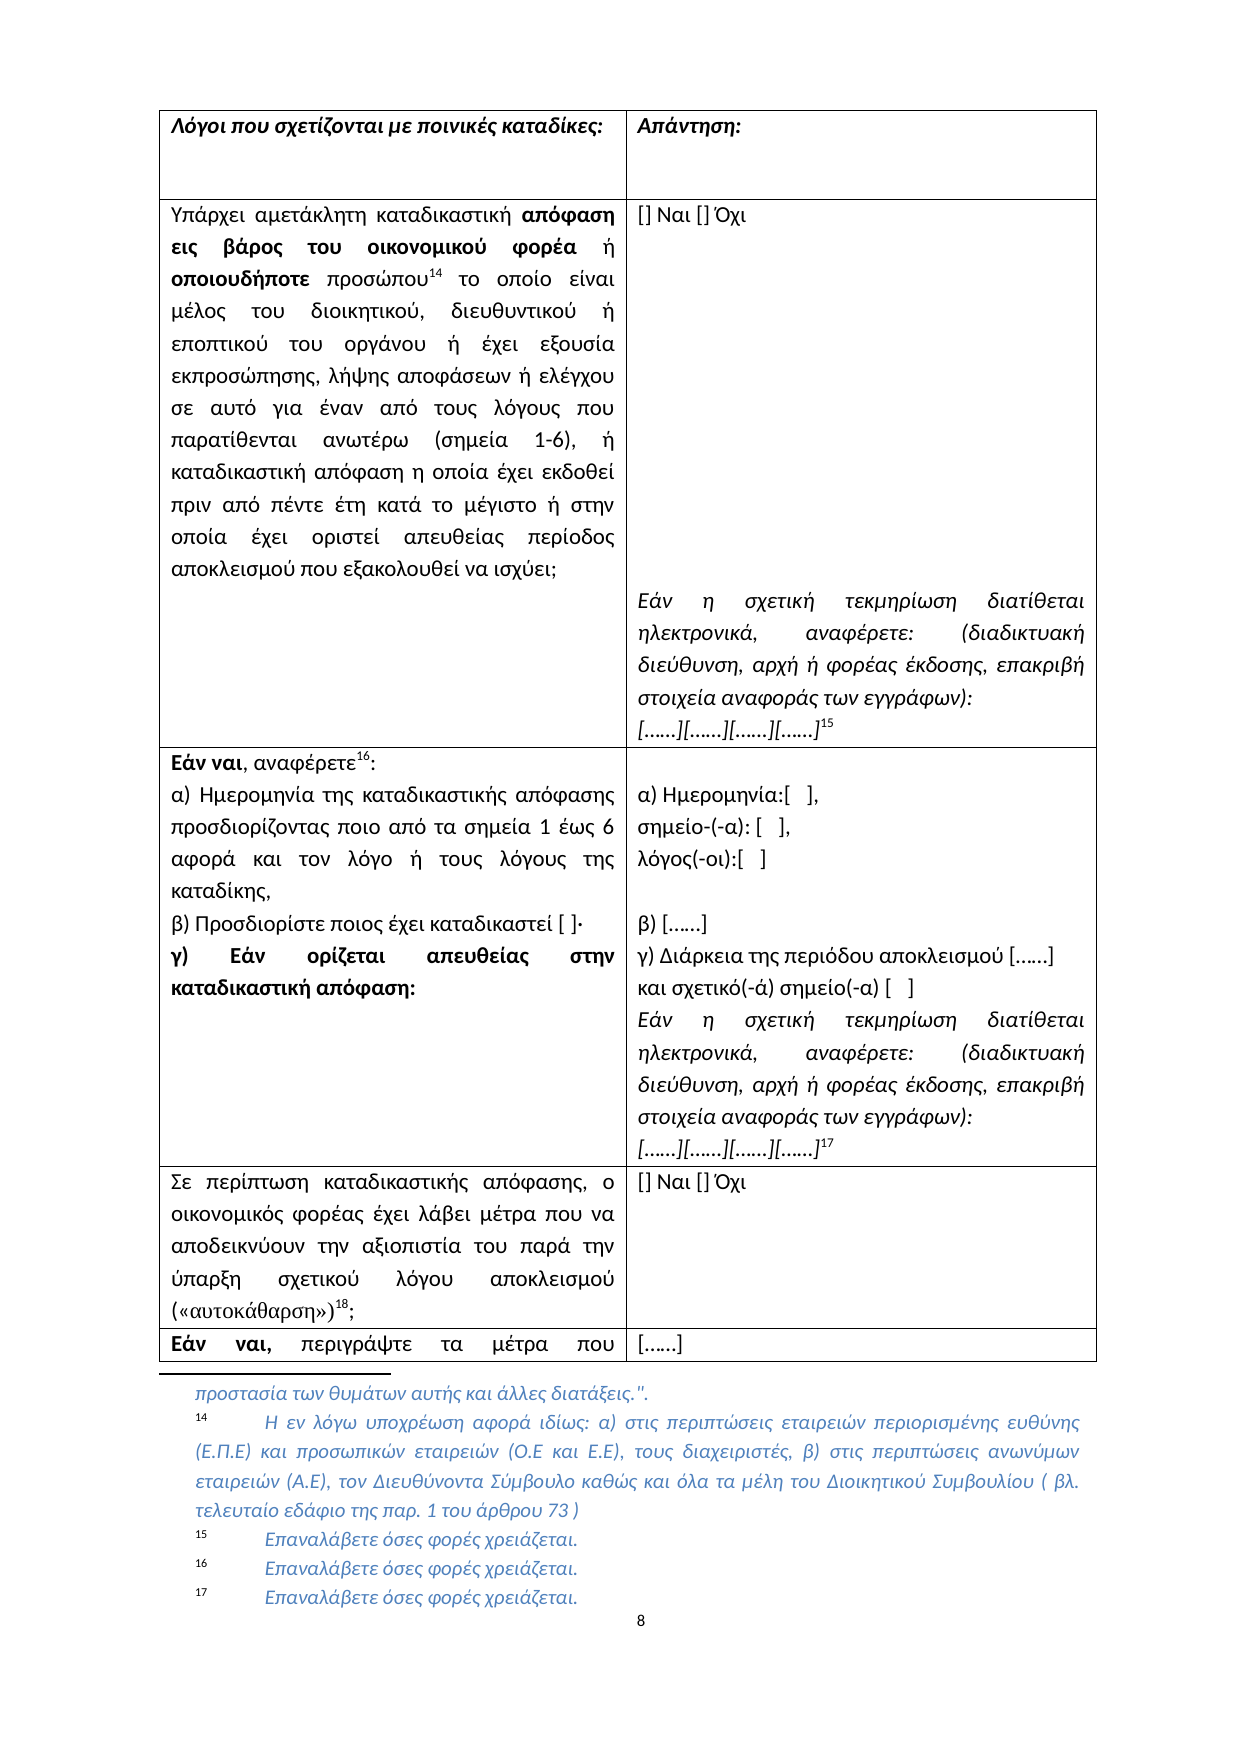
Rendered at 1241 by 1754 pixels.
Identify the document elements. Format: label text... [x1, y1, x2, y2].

table_cell [] Ναι [] Όχι [627, 1167, 1096, 1328]
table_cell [160, 1329, 626, 1361]
table_cell [] Ναι [] Όχι Εάν η σχετική τεκμηρίωση διατίθεται ηλεκτρονικά, αναφέρετε: (διαδικτυακή διεύθυνση, αρχή ή φορέας έκδοσης, επακριβή στοιχεία αναφοράς των εγγράφων): [……][……][……][……] [627, 200, 1096, 747]
table_cell Εάν ναι, αναφέρετε: α) Ημερομηνία της καταδικαστικής απόφασης προσδιορίζοντας ποιο από τα σημεία 1 έως 6 αφορά και τον λόγο ή τους λόγους της καταδίκης, β) Προσδιορίστε ποιος έχει καταδικαστεί [ ]· γ) Εάν ορίζεται απευθείας στην καταδικαστική απόφαση: [160, 748, 626, 1166]
table_header Λόγοι που σχετίζονται με ποινικές καταδίκες: [160, 111, 626, 199]
table_header Απάντηση: [627, 111, 1096, 199]
table_cell [……] [627, 1329, 1096, 1361]
table_cell Σε περίπτωση καταδικαστικής απόφασης, ο οικονομικός φορέας έχει λάβει μέτρα που να αποδεικνύουν την αξιοπιστία του παρά την ύπαρξη σχετικού λόγου αποκλεισμού («αυτοκάθαρση»); [160, 1167, 626, 1328]
table_cell α) Ημερομηνία:[ ], σημείο-(-α): [ ], λόγος(-οι):[ ] β) [……] γ) Διάρκεια της περιόδου αποκλεισμού [……] και σχετικό(-ά) σημείο(-α) [ ] Εάν η σχετική τεκμηρίωση διατίθεται ηλεκτρονικά, αναφέρετε: (διαδικτυακή διεύθυνση, αρχή ή φορέας έκδοσης, επακριβή στοιχεία αναφοράς των εγγράφων): [……][……][……][……] [627, 748, 1096, 1166]
table_cell Υπάρχει αμετάκλητη καταδικαστική απόφαση εις βάρος του οικονομικού φορέα ή οποιουδήποτε προσώπου το οποίο είναι μέλος του διοικητικού, διευθυντικού ή εποπτικού του οργάνου ή έχει εξουσία εκπροσώπησης, λήψης αποφάσεων ή ελέγχου σε αυτό για έναν από τους λόγους που παρατίθενται ανωτέρω (σημεία 1-6), ή καταδικαστική απόφαση η οποία έχει εκδοθεί πριν από πέντε έτη κατά το μέγιστο ή στην οποία έχει οριστεί απευθείας περίοδος αποκλεισμού που εξακολουθεί να ισχύει; [160, 200, 626, 747]
